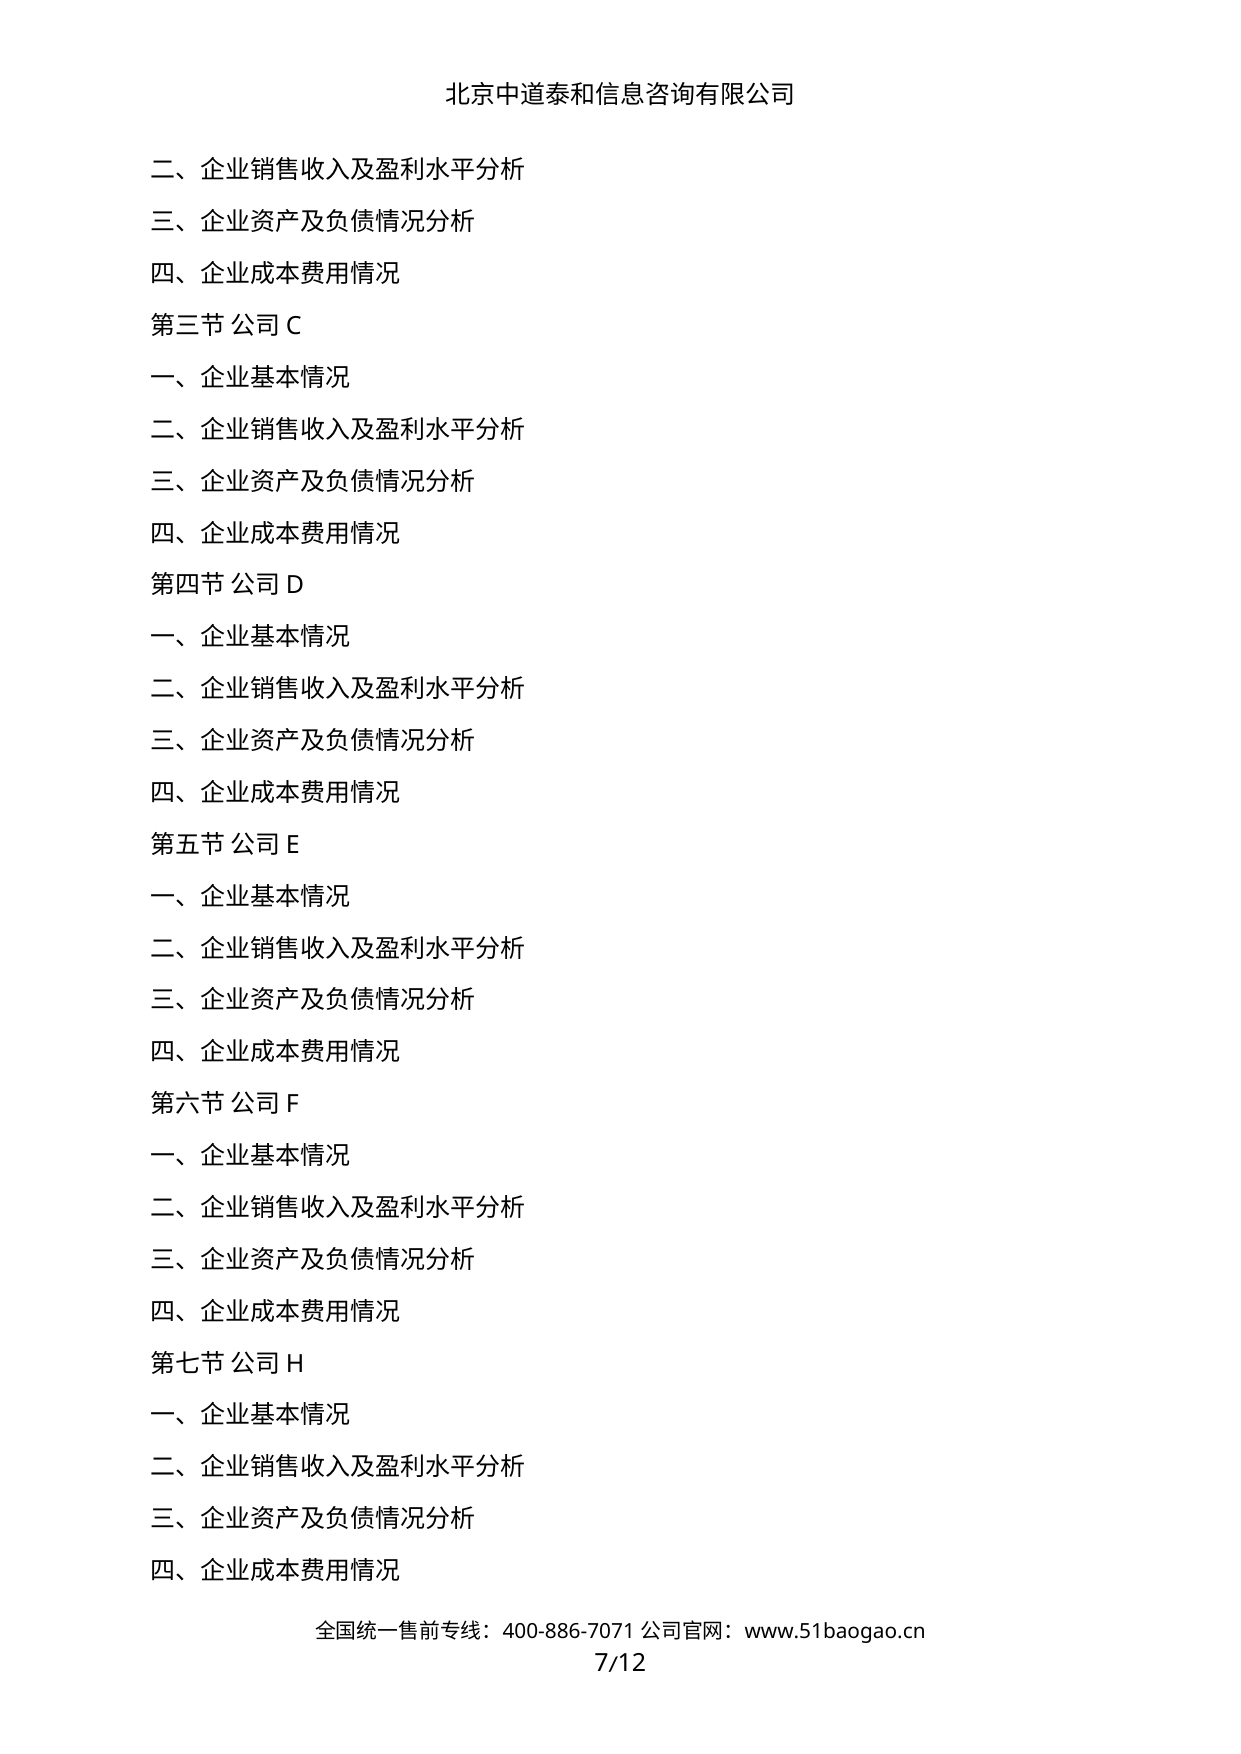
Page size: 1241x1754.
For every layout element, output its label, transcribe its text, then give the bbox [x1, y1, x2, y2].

text 二、企业销售收入及盈利水平分析 [150, 669, 1090, 705]
text 三、企业资产及负债情况分析 [150, 461, 1090, 497]
text 一、企业基本情况 [150, 357, 1090, 394]
text 三、企业资产及负债情况分析 [150, 1499, 1090, 1535]
text 一、企业基本情况 [150, 617, 1090, 653]
text 三、企业资产及负债情况分析 [150, 721, 1090, 757]
text 第五节 公司E [150, 824, 1090, 861]
text 四、企业成本费用情况 [150, 513, 1090, 549]
text 四、企业成本费用情况 [150, 1291, 1090, 1327]
text 三、企业资产及负债情况分析 [150, 202, 1090, 238]
text 一、企业基本情况 [150, 876, 1090, 912]
text 一、企业基本情况 [150, 1136, 1090, 1172]
text 第三节 公司C [150, 306, 1090, 342]
text 二、企业销售收入及盈利水平分析 [150, 928, 1090, 964]
text 第七节 公司H [150, 1343, 1090, 1379]
text 一、企业基本情况 [150, 1395, 1090, 1431]
text 四、企业成本费用情况 [150, 254, 1090, 290]
text 四、企业成本费用情况 [150, 772, 1090, 809]
text 二、企业销售收入及盈利水平分析 [150, 150, 1090, 186]
text 二、企业销售收入及盈利水平分析 [150, 1447, 1090, 1483]
text 二、企业销售收入及盈利水平分析 [150, 409, 1090, 446]
text 第六节 公司F [150, 1084, 1090, 1120]
text 三、企业资产及负债情况分析 [150, 1239, 1090, 1276]
text 四、企业成本费用情况 [150, 1032, 1090, 1068]
text 四、企业成本费用情况 [150, 1551, 1090, 1587]
text 二、企业销售收入及盈利水平分析 [150, 1187, 1090, 1224]
text 第四节 公司D [150, 565, 1090, 601]
text 三、企业资产及负债情况分析 [150, 980, 1090, 1016]
